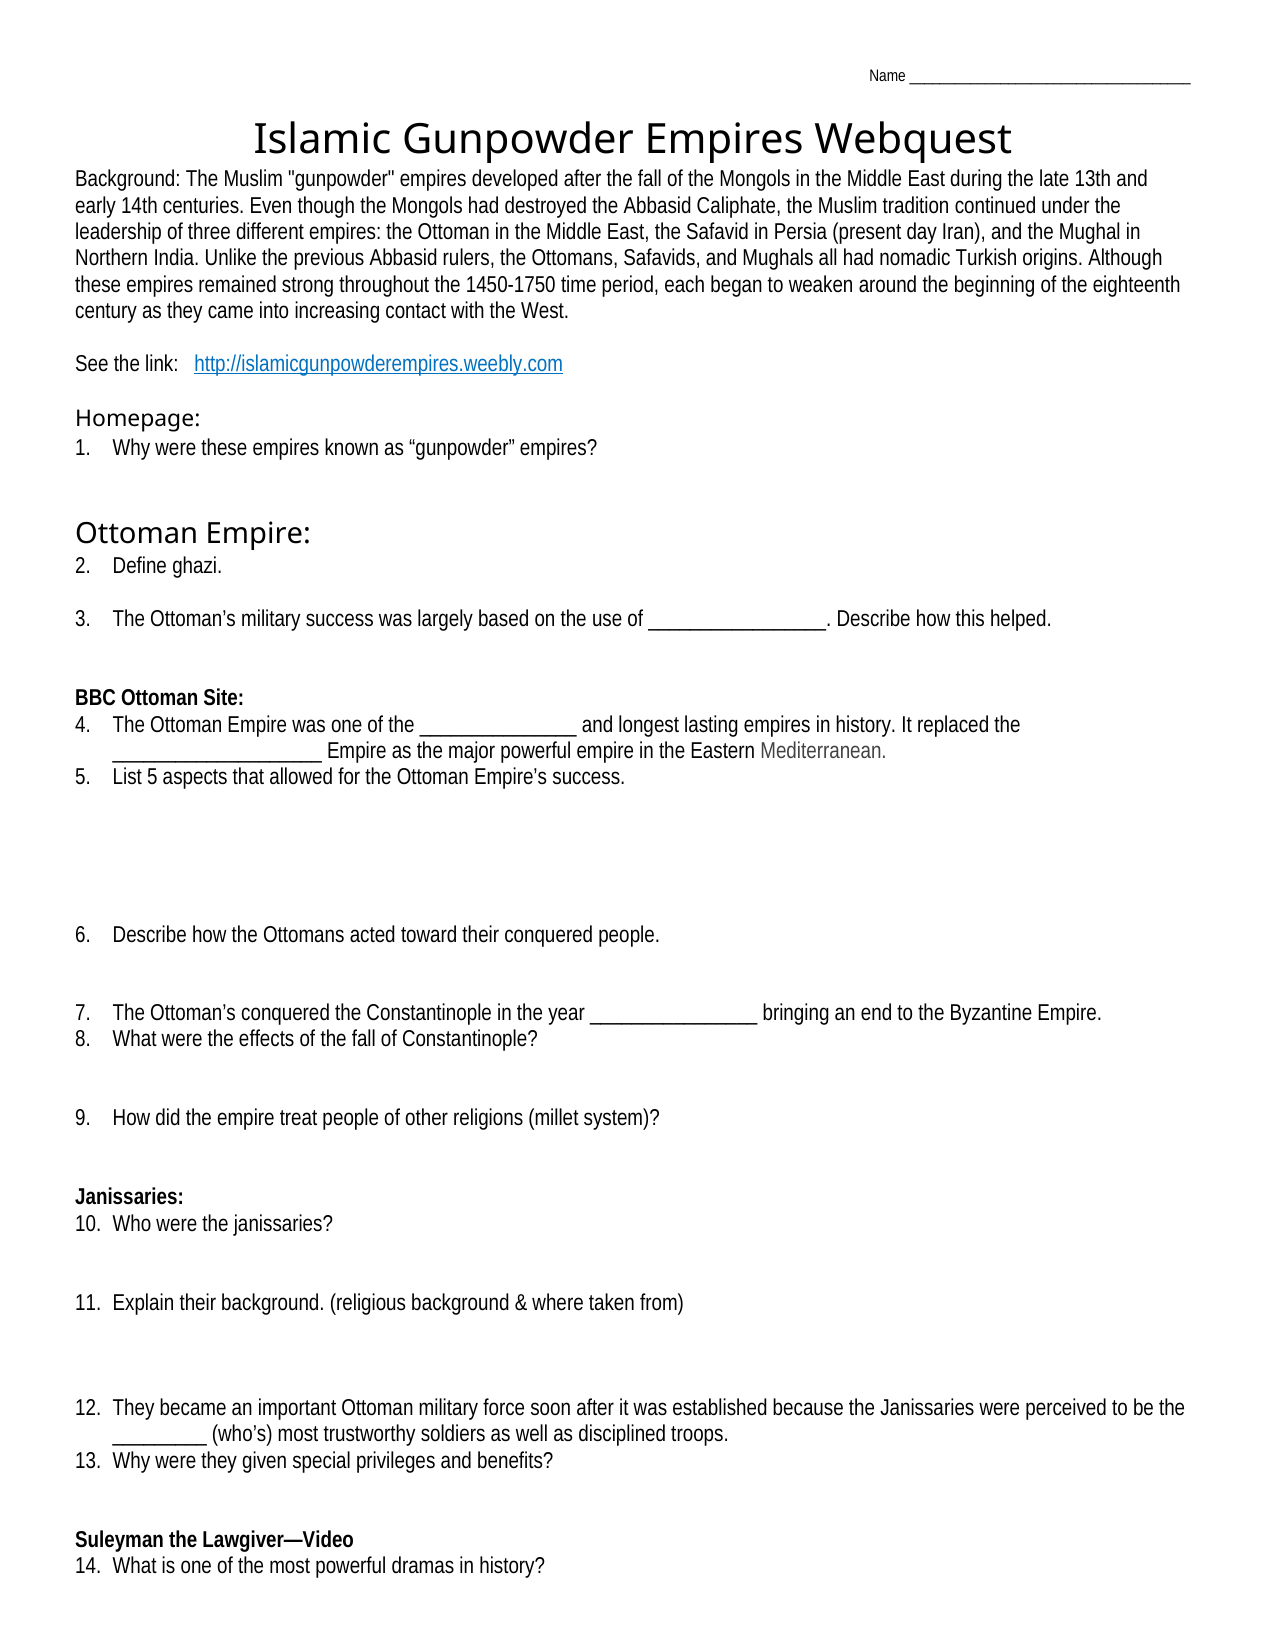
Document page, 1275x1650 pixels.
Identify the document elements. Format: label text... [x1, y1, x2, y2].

list List 5 aspects that allowed for the Ottoman Empire’s success. [75, 763, 1191, 789]
list How did the empire treat people of other religions (millet system)? [75, 1104, 1191, 1131]
list Who were the janissaries? [75, 1209, 1191, 1236]
list Describe how the Ottomans acted toward their conquered people. [75, 921, 1191, 948]
list The Ottoman’s conquered the Constantinople in the year ________________ bringing an end to the Byzantine Empire. [75, 999, 1191, 1025]
list The Ottoman’s military success was largely based on the use of _________________. Describe how this helped. [75, 605, 1191, 631]
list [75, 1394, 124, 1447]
text Name _____________________________________ [75, 66, 1191, 85]
list Define ghazi. [75, 552, 1191, 579]
text See the link: http://islamicgunpowderempires.weebly.com [75, 350, 1191, 376]
text Ottoman Empire: [75, 513, 1191, 552]
list What is one of the most powerful dramas in history? [75, 1552, 1191, 1578]
text Janissaries: [75, 1183, 1191, 1209]
text BBC Ottoman Site: [75, 684, 1191, 711]
list The Ottoman Empire was one of the _______________ and longest lasting empires in history. It replaced the ____________________ Empire as the major powerful empire in the Eastern Mediterranean. [75, 711, 1191, 763]
list Why were these empires known as “gunpowder” empires? [75, 434, 1191, 460]
text Islamic Gunpowder Empires Webquest [75, 108, 1191, 165]
text Homepage: [75, 402, 1191, 434]
text Background: The Muslim "gunpowder" empires developed after the fall of the Mongols in the Middle East during the late 13th and early 14th centuries. Even though the Mongols had destroyed the Abbasid Caliphate, the Muslim tradition continued under the leadership of three different empires: the Ottoman in the Middle East, the Safavid in Persia (present day Iran), and the Mughal in Northern India. Unlike the previous Abbasid rulers, the Ottomans, Safavids, and Mughals all had nomadic Turkish origins. Although these empires remained strong throughout the 1450-1750 time period, each began to weaken around the beginning of the eighteenth century as they came into increasing contact with the West. [75, 165, 1191, 323]
text Suleyman the Lawgiver—Video [75, 1526, 1191, 1552]
list Why were they given special privileges and benefits? [75, 1447, 1191, 1473]
list What were the effects of the fall of Constantinople? [75, 1025, 1191, 1051]
list Explain their background. (religious background & where taken from) [75, 1289, 1191, 1315]
list They became an important Ottoman military force soon after it was established because the Janissaries were perceived to be the _________ (who’s) most trustworthy soldiers as well as disciplined troops. [729, 1394, 1191, 1447]
